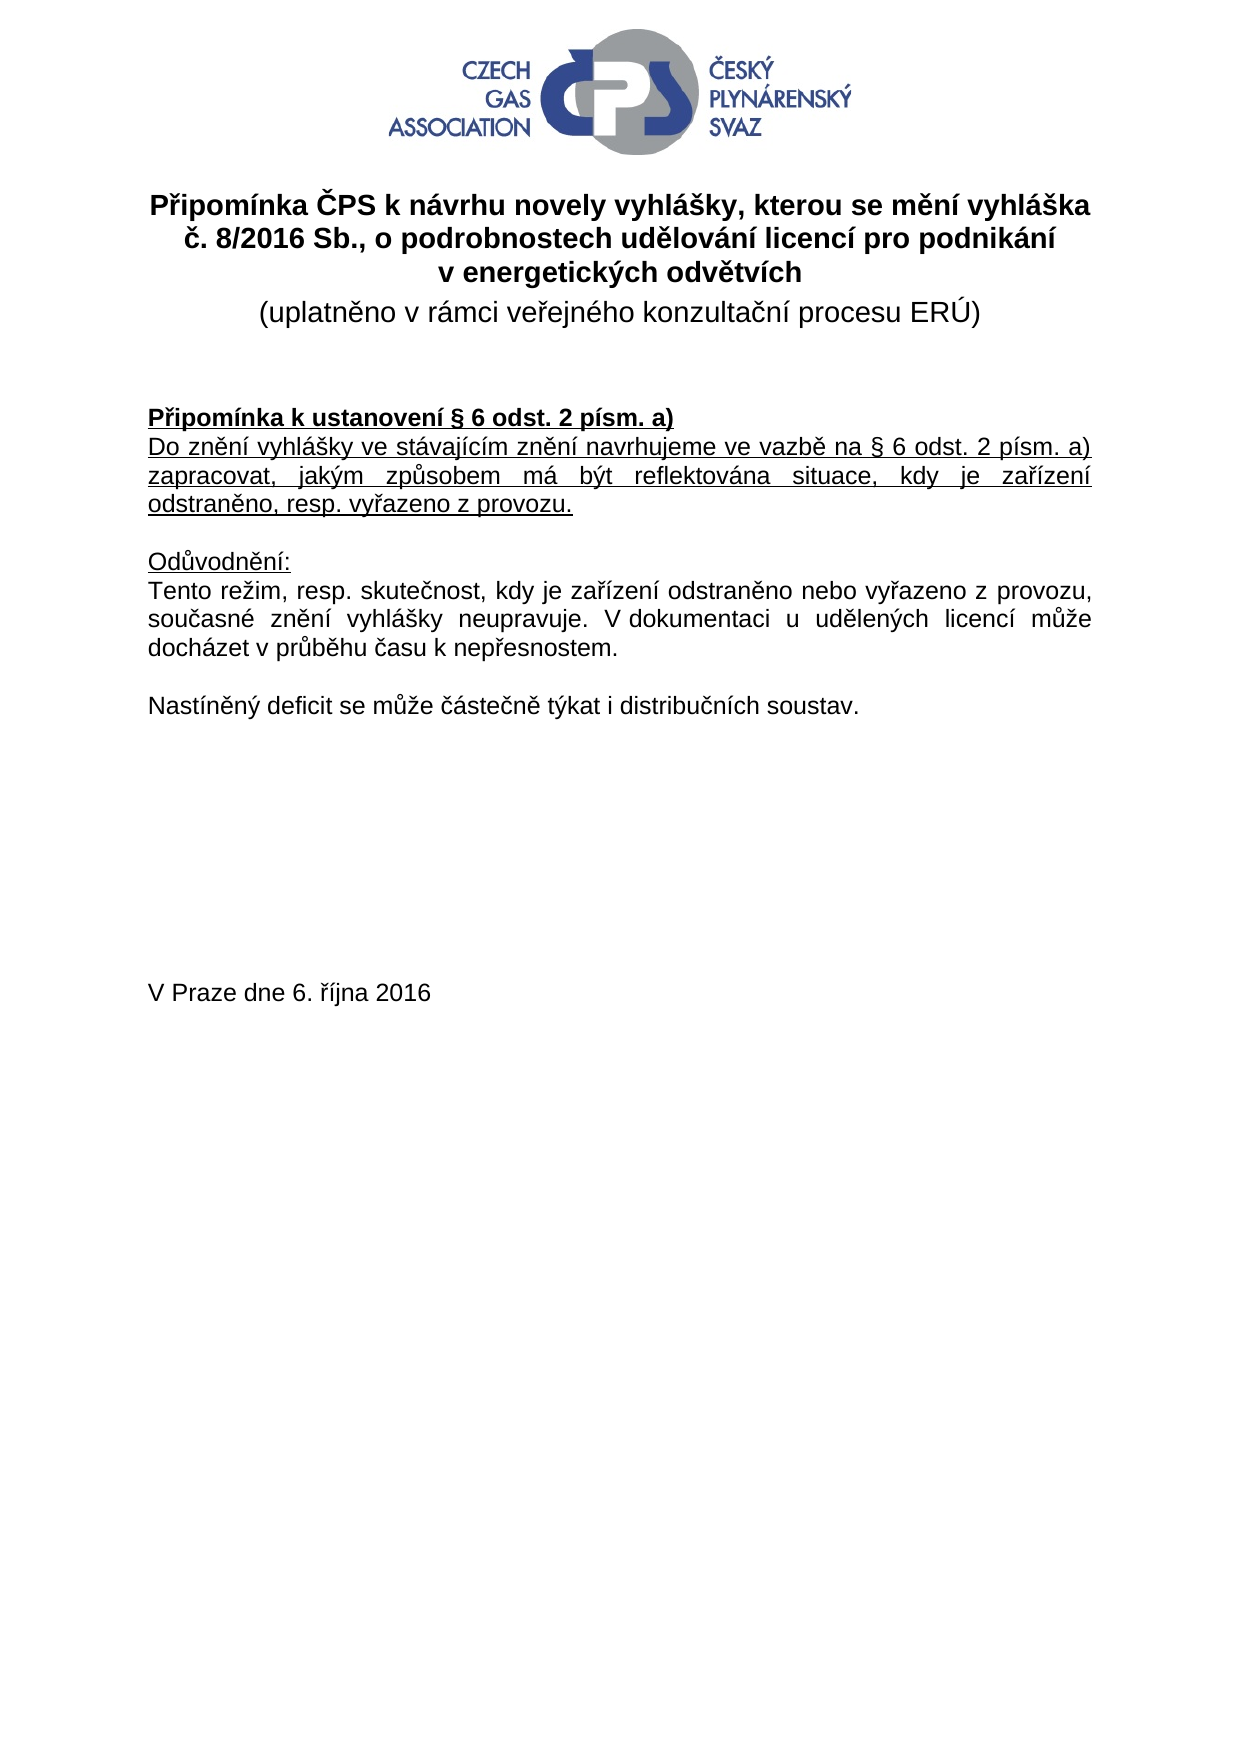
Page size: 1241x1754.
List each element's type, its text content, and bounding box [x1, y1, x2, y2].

text Připomínka k ustanovení § 6 odst. 2 písm. a) [148, 403, 1092, 432]
text Do znění vyhlášky ve stávajícím znění navrhujeme ve vazbě na § 6 odst. 2 písm. a) zapracovat, jakým způsobem má být reflektována situace, kdy je zařízení odstraněno, resp. vyřazeno z provozu. [148, 458, 1092, 486]
text Do znění vyhlášky ve stávajícím znění navrhujeme ve vazbě na § 6 odst. 2 písm. a) zapracovat, jakým způsobem má být reflektována situace, kdy je zařízení odstraněno, resp. vyřazeno z provozu. [148, 487, 1092, 518]
text Připomínka ČPS k návrhu novely vyhlášky, kterou se mění vyhláška č. 8/2016 Sb., o podrobnostech udělování licencí pro podnikání v energetických odvětvích [148, 188, 1092, 289]
text V Praze dne 6. října 2016 [148, 978, 1092, 1007]
text Do znění vyhlášky ve stávajícím znění navrhujeme ve vazbě na § 6 odst. 2 písm. a) zapracovat, jakým způsobem má být reflektována situace, kdy je zařízení odstraněno, resp. vyřazeno z provozu. [148, 432, 1092, 457]
text (uplatněno v rámci veřejného konzultační procesu ERÚ) [148, 295, 1092, 328]
text Nastíněný deficit se může částečně týkat i distribučních soustav. [148, 691, 1092, 719]
picture [388, 29, 852, 155]
text Tento režim, resp. skutečnost, kdy je zařízení odstraněno nebo vyřazeno z provozu, současné znění vyhlášky neupravuje. V dokumentaci u udělených licencí může docházet v průběhu času k nepřesnostem. [148, 576, 1092, 662]
text Odůvodnění: [148, 547, 1092, 576]
